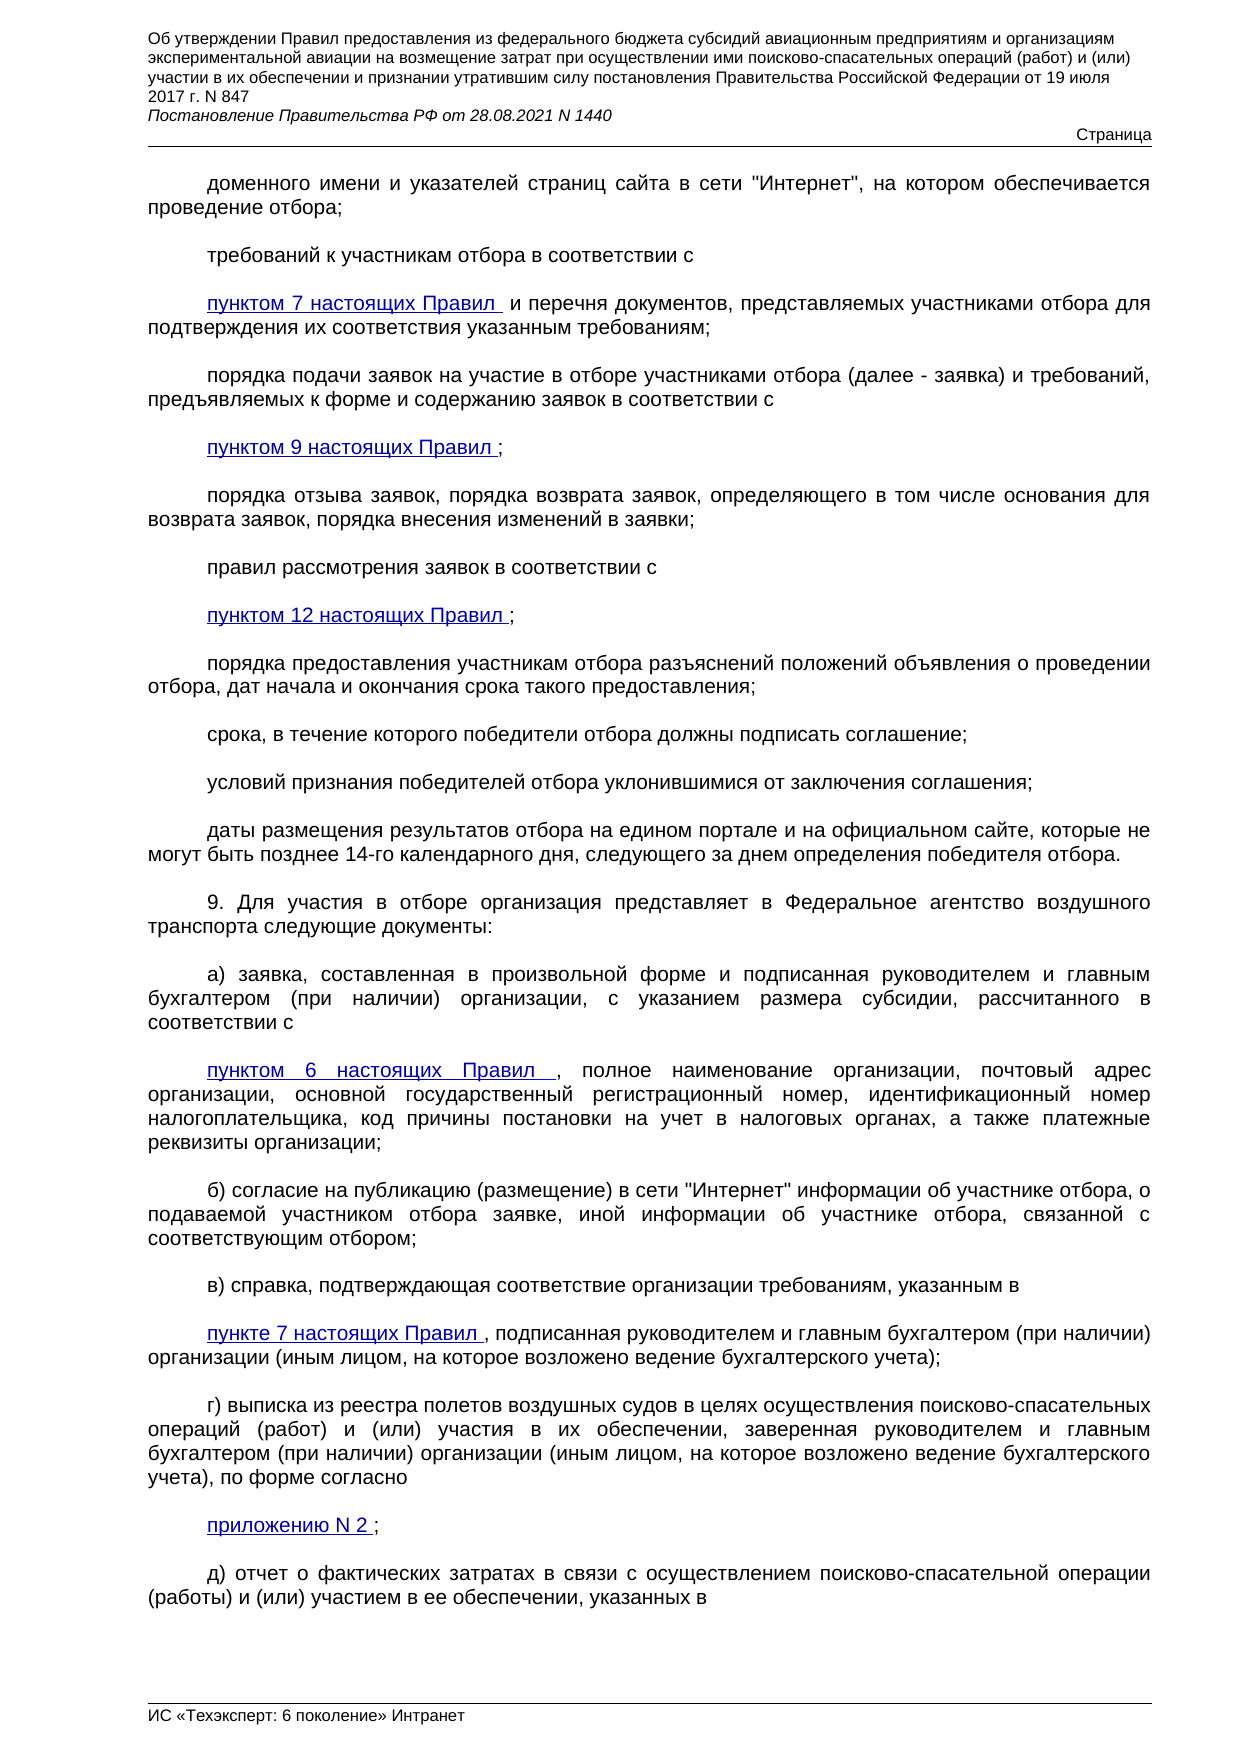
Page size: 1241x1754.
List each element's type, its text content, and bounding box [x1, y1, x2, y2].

text пунктом 6 настоящих Правил , полное наименование организации, почтовый адрес организации, основной государственный регистрационный номер, идентификационный номер налогоплательщика, код причины постановки на учет в налоговых органах, а также платежные реквизиты организации; [148, 1058, 1152, 1153]
text пункте 7 настоящих Правил , подписанная руководителем и главным бухгалтером (при наличии) организации (иным лицом, на которое возложено ведение бухгалтерского учета); [148, 1321, 1152, 1369]
text пунктом 9 настоящих Правил ; [148, 435, 1152, 459]
text порядка отзыва заявок, порядка возврата заявок, определяющего в том числе основания для возврата заявок, порядка внесения изменений в заявки; [148, 483, 1152, 531]
text порядка предоставления участникам отбора разъяснений положений объявления о проведении отбора, дат начала и окончания срока такого предоставления; [148, 650, 1152, 698]
text в) справка, подтверждающая соответствие организации требованиям, указанным в [148, 1273, 1152, 1297]
text условий признания победителей отбора уклонившимися от заключения соглашения; [148, 770, 1152, 794]
text б) согласие на публикацию (размещение) в сети "Интернет" информации об участнике отбора, о подаваемой участником отбора заявке, иной информации об участнике отбора, связанной с соответствующим отбором; [148, 1177, 1152, 1249]
text даты размещения результатов отбора на едином портале и на официальном сайте, которые не могут быть позднее 14-го календарного дня, следующего за днем определения победителя отбора. [148, 818, 1152, 866]
text порядка подачи заявок на участие в отборе участниками отбора (далее - заявка) и требований, предъявляемых к форме и содержанию заявок в соответствии с [148, 363, 1152, 411]
text доменного имени и указателей страниц сайта в сети "Интернет", на котором обеспечивается проведение отбора; [148, 171, 1152, 219]
text срока, в течение которого победители отбора должны подписать соглашение; [148, 722, 1152, 746]
text 9. Для участия в отборе организация представляет в Федеральное агентство воздушного транспорта следующие документы: [148, 890, 1152, 938]
text а) заявка, составленная в произвольной форме и подписанная руководителем и главным бухгалтером (при наличии) организации, с указанием размера субсидии, рассчитанного в соответствии с [148, 962, 1152, 1034]
text пунктом 7 настоящих Правил и перечня документов, представляемых участниками отбора для подтверждения их соответствия указанным требованиям; [148, 291, 1152, 339]
text требований к участникам отбора в соответствии с [148, 243, 1152, 267]
text пунктом 12 настоящих Правил ; [148, 602, 1152, 626]
text д) отчет о фактических затратах в связи с осуществлением поисково-спасательной операции (работы) и (или) участием в ее обеспечении, указанных в [148, 1561, 1152, 1609]
text правил рассмотрения заявок в соответствии с [148, 554, 1152, 578]
text приложению N 2 ; [148, 1513, 1152, 1537]
text г) выписка из реестра полетов воздушных судов в целях осуществления поисково-спасательных операций (работ) и (или) участия в их обеспечении, заверенная руководителем и главным бухгалтером (при наличии) организации (иным лицом, на которое возложено ведение бухгалтерского учета), по форме согласно [148, 1393, 1152, 1489]
